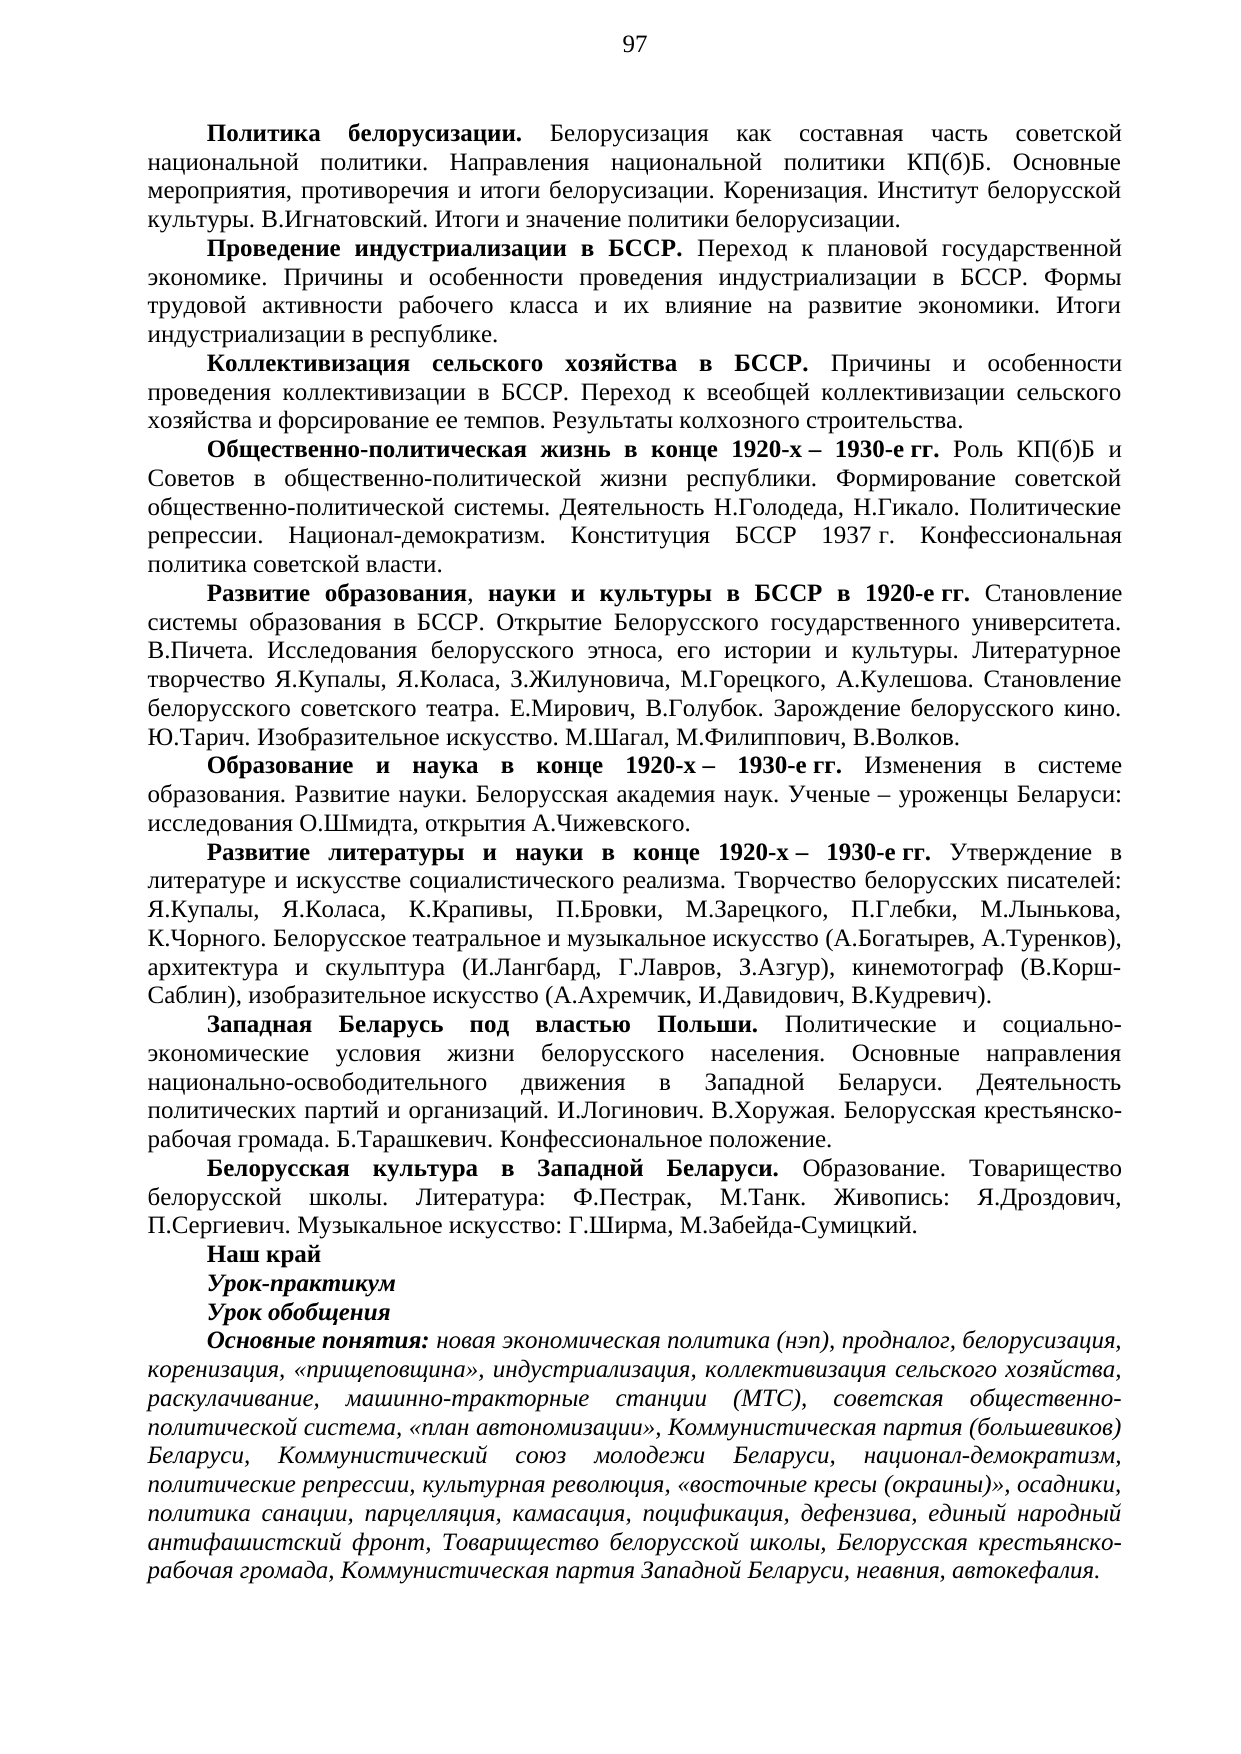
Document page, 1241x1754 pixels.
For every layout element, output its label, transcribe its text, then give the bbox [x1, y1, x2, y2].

text Общественно-политическая жизнь в конце 1920-х – 1930-е гг. Роль КП(б)Б и Советов в общественно-политической жизни республики. Формирование советской общественно-политической системы. Деятельность Н.Голодеда, Н.Гикало. Политические репрессии. Национал-демократизм. Конституция БССР 1937 г. Конфессиональная политика советской власти. [147, 434, 1122, 578]
text Урок-практикум [147, 1268, 1122, 1297]
text Развитие образования, науки и культуры в БССР в 1920-е гг. Становление системы образования в БССР. Открытие Белорусского государственного университета. В.Пичета. Исследования белорусского этноса, его истории и культуры. Литературное творчество Я.Купалы, Я.Коласа, З.Жилуновича, М.Горецкого, А.Кулешова. Становление белорусского советского театра. Е.Мирович, В.Голубок. Зарождение белорусского кино. Ю.Тарич. Изобразительное искусство. М.Шагал, М.Филиппович, В.Волков. [147, 578, 1122, 751]
text Политика белорусизации. Белорусизация как составная часть советской национальной политики. Направления национальной политики КП(б)Б. Основные мероприятия, противоречия и итоги белорусизации. Коренизация. Институт белорусской культуры. В.Игнатовский. Итоги и значение политики белорусизации. [147, 118, 1122, 233]
text Основные понятия: новая экономическая политика (нэп), продналог, белорусизация, коренизация, «прищеповщина», индустриализация, коллективизация сельского хозяйства, раскулачивание, машинно-тракторные станции (МТС), советская общественно-политической система, «план автономизации», Коммунистическая партия (большевиков) Беларуси, Коммунистический союз молодежи Беларуси, национал-демократизм, политические репрессии, культурная революция, «восточные кресы (окраины)», осадники, политика санации, парцелляция, камасация, поцификация, дефензива, единый народный антифашистский фронт, Товарищество белорусской школы, Белорусская крестьянско-рабочая громада, Коммунистическая партия Западной Беларуси, неавния, автокефалия. [147, 1326, 1122, 1584]
text Урок обобщения [147, 1297, 1122, 1326]
text Западная Беларусь под властью Польши. Политические и социально-экономические условия жизни белорусского населения. Основные направления национально-освободительного движения в Западной Беларуси. Деятельность политических партий и организаций. И.Логинович. В.Хоружая. Белорусская крестьянско-рабочая громада. Б.Тарашкевич. Конфессиональное положение. [147, 1009, 1122, 1153]
text Белорусская культура в Западной Беларуси. Образование. Товарищество белорусской школы. Литература: Ф.Пестрак, М.Танк. Живопись: Я.Дроздович, П.Сергиевич. Музыкальное искусство: Г.Ширма, М.Забейда-Сумицкий. [147, 1153, 1122, 1239]
text Развитие литературы и науки в конце 1920-х – 1930-е гг. Утверждение в литературе и искусстве социалистического реализма. Творчество белорусских писателей: Я.Купалы, Я.Коласа, К.Крапивы, П.Бровки, М.Зарецкого, П.Глебки, М.Лынькова, К.Чорного. Белорусское театральное и музыкальное искусство (А.Богатырев, А.Туренков), архитектура и скульптура (И.Лангбард, Г.Лавров, З.Азгур), кинемотограф (В.Корш-Саблин), изобразительное искусство (А.Ахремчик, И.Давидович, В.Кудревич). [147, 837, 1122, 1009]
text Образование и наука в конце 1920-х – 1930-е гг. Изменения в системе образования. Развитие науки. Белорусская академия наук. Ученые – уроженцы Беларуси: исследования О.Шмидта, открытия А.Чижевского. [147, 751, 1122, 837]
text Коллективизация сельского хозяйства в БССР. Причины и особенности проведения коллективизации в БССР. Переход к всеобщей коллективизации сельского хозяйства и форсирование ее темпов. Результаты колхозного строительства. [147, 348, 1122, 434]
text Проведение индустриализации в БССР. Переход к плановой государственной экономике. Причины и особенности проведения индустриализации в БССР. Формы трудовой активности рабочего класса и их влияние на развитие экономики. Итоги индустриализации в республике. [147, 233, 1122, 348]
text Наш край [147, 1239, 1122, 1268]
